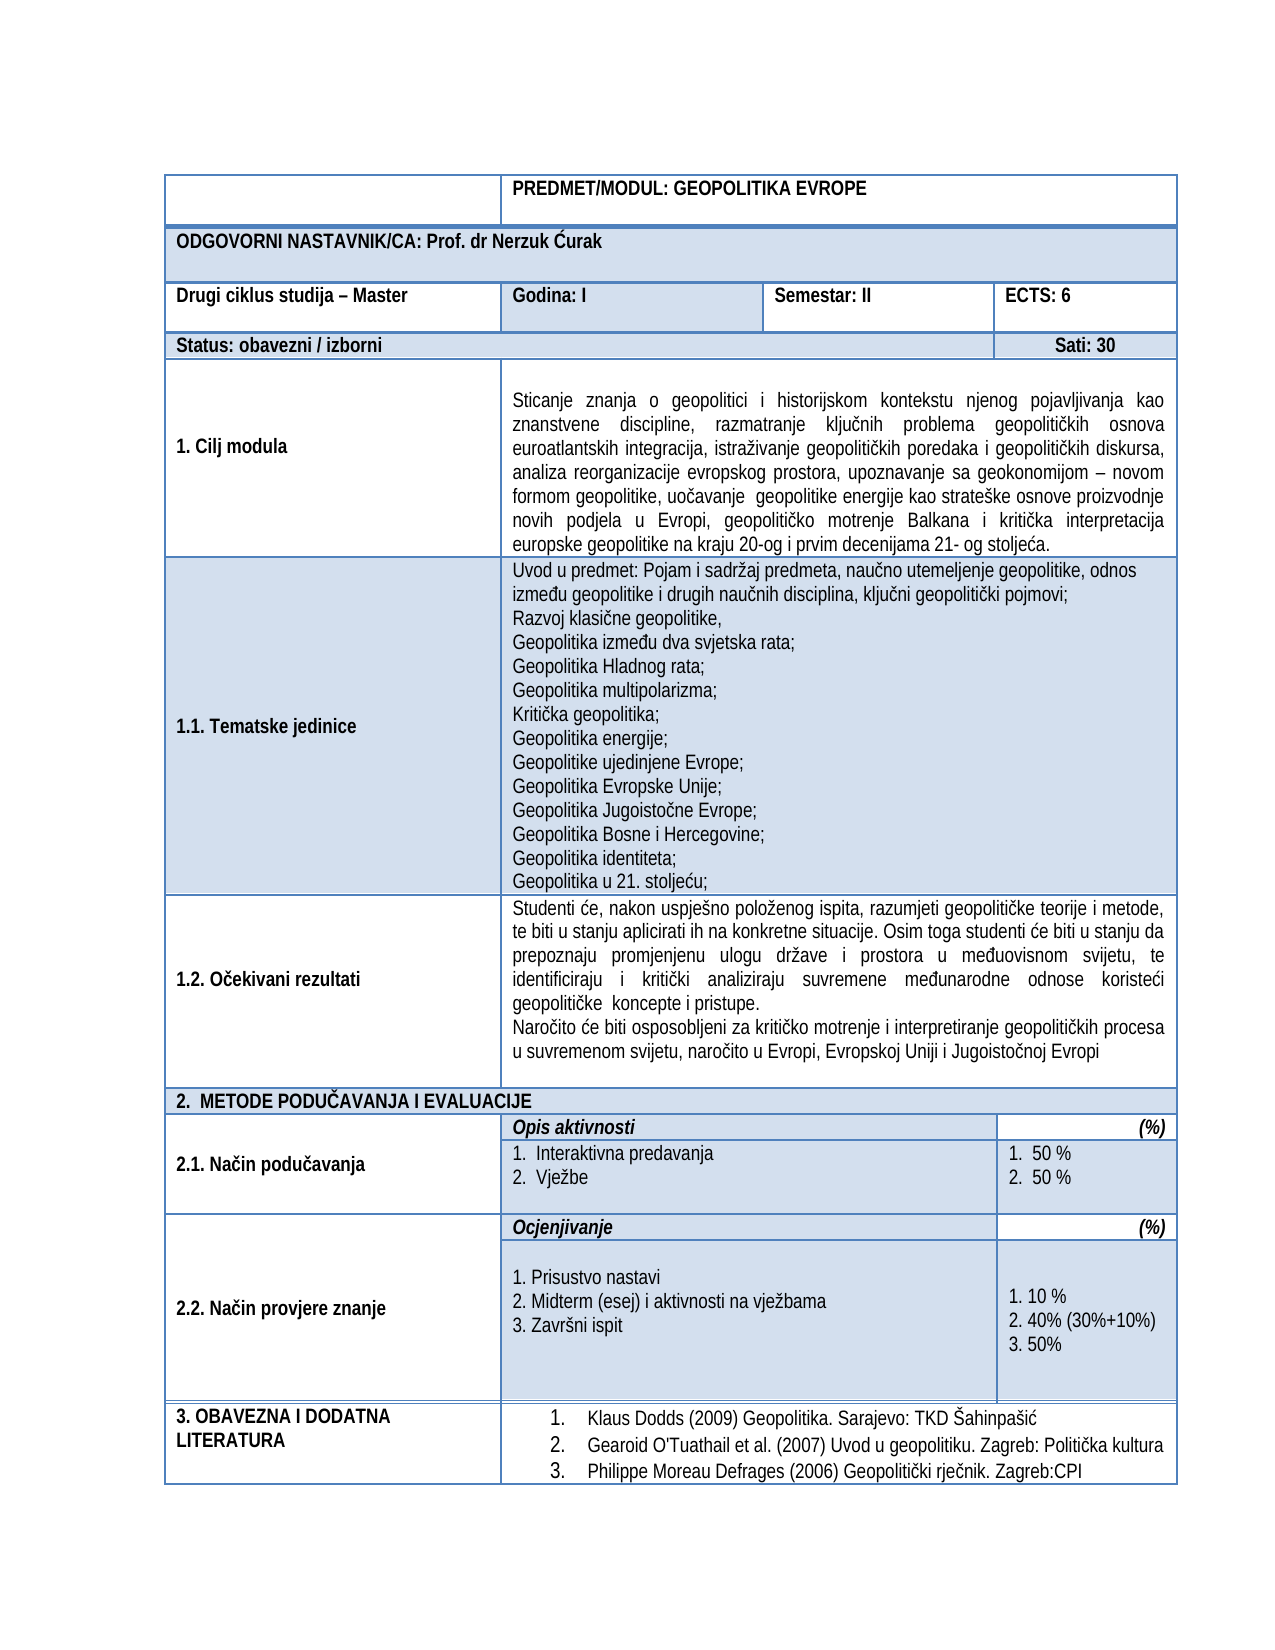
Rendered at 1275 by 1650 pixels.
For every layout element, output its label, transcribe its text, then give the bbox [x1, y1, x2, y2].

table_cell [166, 1404, 500, 1483]
table_cell 2.1. Način podučavanja [166, 1115, 500, 1213]
table_cell Status: obavezni / izborni [166, 334, 993, 357]
table_cell 1. Interaktivna predavanja 2. Vježbe [502, 1141, 996, 1213]
table_cell Studenti će, nakon uspješno položenog ispita, razumjeti geopolitičke teorije i metode, te biti u stanju aplicirati ih na konkretne situacije. Osim toga studenti će biti u stanju da prepoznaju promjenjenu ulogu države i prostora u međuovisnom svijetu, te identificiraju i kritički analiziraju suvremene međunarodne odnose koristeći geopolitičke koncepte i pristupe. Naročito će biti osposobljeni za kritičko motrenje i interpretiranje geopolitičkih procesa u suvremenom svijetu, naročito u Evropi, Evropskoj Uniji i Jugoistočnoj Evropi [502, 896, 1176, 1087]
table_cell 2.2. Način provjere znanje [166, 1215, 500, 1399]
table_cell (%) [998, 1215, 1176, 1239]
table_cell 1.2. Očekivani rezultati [166, 896, 500, 1087]
table_cell Semestar: II [764, 284, 993, 331]
table_cell 1. Prisustvo nastavi 2. Midterm (esej) i aktivnosti na vježbama 3. Završni ispit [502, 1241, 996, 1399]
table_cell 1. Cilj modula [166, 360, 500, 556]
table_cell 2. METODE PODUČAVANJA I EVALUACIJE [166, 1089, 1176, 1113]
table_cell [502, 1404, 1176, 1483]
table_cell 1. 50 % 2. 50 % [998, 1141, 1176, 1213]
table_cell Sticanje znanja o geopolitici i historijskom kontekstu njenog pojavljivanja kao znanstvene discipline, razmatranje ključnih problema geopolitičkih osnova euroatlantskih integracija, istraživanje geopolitičkih poredaka i geopolitičkih diskursa, analiza reorganizacije evropskog prostora, upoznavanje sa geokonomijom – novom formom geopolitike, uočavanje geopolitike energije kao strateške osnove proizvodnje novih podjela u Evropi, geopolitičko motrenje Balkana i kritička interpretacija europske geopolitike na kraju 20-og i prvim decenijama 21- og stoljeća. [502, 360, 1176, 556]
table_cell Opis aktivnosti [502, 1115, 996, 1139]
table_cell 1. 10 % 2. 40% (30%+10%) 3. 50% [998, 1241, 1176, 1399]
table_cell Godina: I [502, 284, 762, 331]
table_header [166, 176, 500, 224]
table_cell Uvod u predmet: Pojam i sadržaj predmeta, naučno utemeljenje geopolitike, odnos između geopolitike i drugih naučnih disciplina, ključni geopolitički pojmovi; Razvoj klasične geopolitike, Geopolitika između dva svjetska rata; Geopolitika Hladnog rata; Geopolitika multipolarizma; Kritička geopolitika; Geopolitika energije; Geopolitike ujedinjene Evrope; Geopolitika Evropske Unije; Geopolitika Jugoistočne Evrope; Geopolitika Bosne i Hercegovine; Geopolitika identiteta; Geopolitika u 21. stoljeću; [502, 558, 1176, 893]
table_cell Ocjenjivanje [502, 1215, 996, 1239]
table_cell Drugi ciklus studija – Master [166, 284, 500, 331]
table_cell 1.1. Tematske jedinice [166, 558, 500, 893]
table_cell (%) [998, 1115, 1176, 1139]
table_cell ODGOVORNI NASTAVNIK/CA: Prof. dr Nerzuk Ćurak [166, 229, 1176, 281]
table_header PREDMET/MODUL: GEOPOLITIKA EVROPE [502, 176, 1176, 224]
table_cell ECTS: 6 [995, 284, 1176, 331]
table_cell Sati: 30 [995, 334, 1176, 357]
